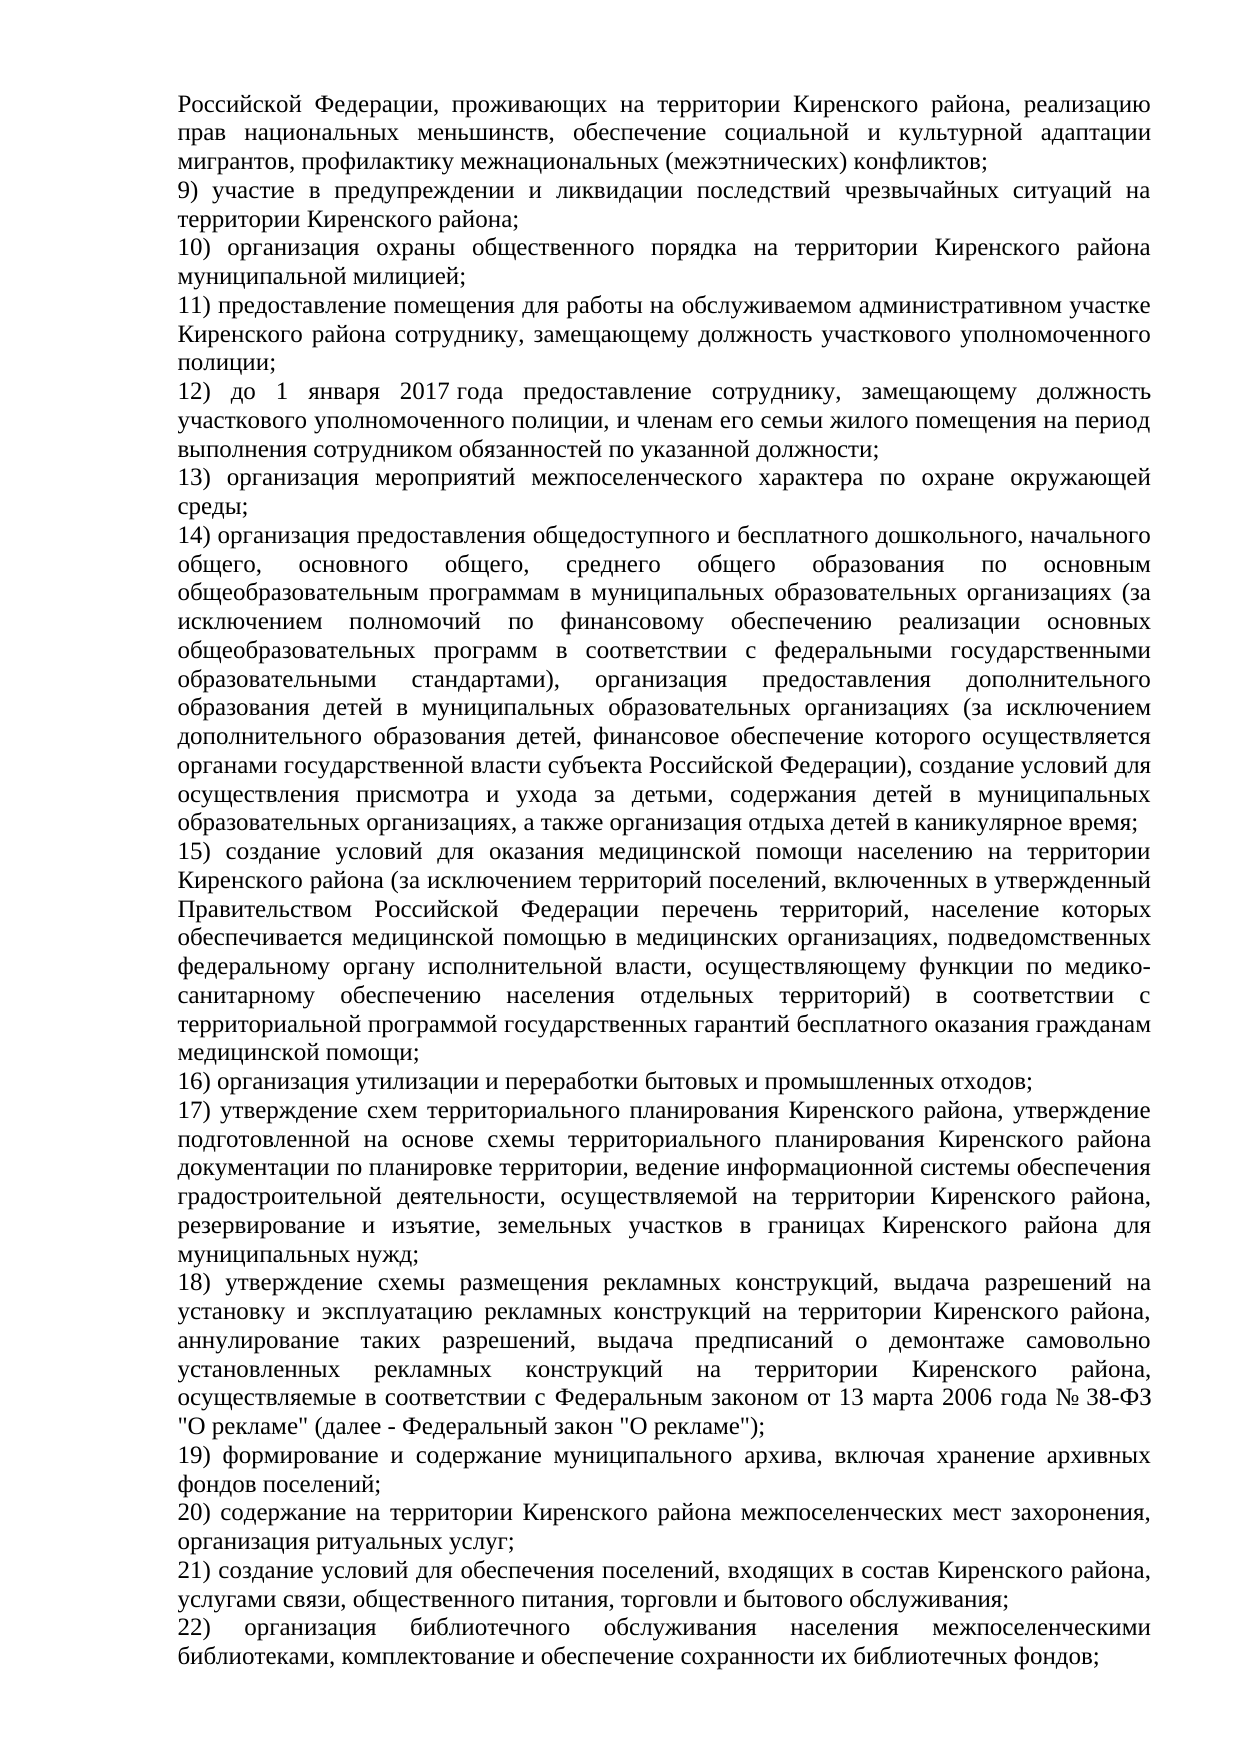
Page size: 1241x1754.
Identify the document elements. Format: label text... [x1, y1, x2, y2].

text 15) создание условий для оказания медицинской помощи населению на территории Киренского района (за исключением территорий поселений, включенных в утвержденный Правительством Российской Федерации перечень территорий, население которых обеспечивается медицинской помощью в медицинских организациях, подведомственных федеральному органу исполнительной власти, осуществляющему функции по медико-санитарному обеспечению населения отдельных территорий) в соответствии с территориальной программой государственных гарантий бесплатного оказания гражданам медицинской помощи; [177, 836, 1152, 1066]
text 14) организация предоставления общедоступного и бесплатного дошкольного, начального общего, основного общего, среднего общего образования по основным общеобразовательным программам в муниципальных образовательных организациях (за исключением полномочий по финансовому обеспечению реализации основных общеобразовательных программ в соответствии с федеральными государственными образовательными стандартами), организация предоставления дополнительного образования детей в муниципальных образовательных организациях (за исключением дополнительного образования детей, финансовое обеспечение которого осуществляется органами государственной власти субъекта Российской Федерации), создание условий для осуществления присмотра и ухода за детьми, содержания детей в муниципальных образовательных организациях, а также организация отдыха детей в каникулярное время; [177, 520, 1152, 836]
text 13) организация мероприятий межпоселенческого характера по охране окружающей среды; [177, 462, 1152, 520]
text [177, 89, 1152, 175]
text 22) организация библиотечного обслуживания населения межпоселенческими библиотеками, комплектование и обеспечение сохранности их библиотечных фондов; [177, 1612, 1152, 1670]
text 16) организация утилизации и переработки бытовых и промышленных отходов; [177, 1066, 1152, 1095]
text 9) участие в предупреждении и ликвидации последствий чрезвычайных ситуаций на территории Киренского района; [177, 175, 1152, 232]
text 19) формирование и содержание муниципального архива, включая хранение архивных фондов поселений; [177, 1440, 1152, 1497]
text 21) создание условий для обеспечения поселений, входящих в состав Киренского района, услугами связи, общественного питания, торговли и бытового обслуживания; [177, 1555, 1152, 1612]
text 12) до 1 января 2017 года предоставление сотруднику, замещающему должность участкового уполномоченного полиции, и членам его семьи жилого помещения на период выполнения сотрудником обязанностей по указанной должности; [177, 376, 1152, 462]
text 17) утверждение схем территориального планирования Киренского района, утверждение подготовленной на основе схемы территориального планирования Киренского района документации по планировке территории, ведение информационной системы обеспечения градостроительной деятельности, осуществляемой на территории Киренского района, резервирование и изъятие, земельных участков в границах Киренского района для муниципальных нужд; [177, 1095, 1152, 1267]
text 20) содержание на территории Киренского района межпоселенческих мест захоронения, организация ритуальных услуг; [177, 1497, 1152, 1555]
text 11) предоставление помещения для работы на обслуживаемом административном участке Киренского района сотруднику, замещающему должность участкового уполномоченного полиции; [177, 290, 1152, 376]
text 18) утверждение схемы размещения рекламных конструкций, выдача разрешений на установку и эксплуатацию рекламных конструкций на территории Киренского района, аннулирование таких разрешений, выдача предписаний о демонтаже самовольно установленных рекламных конструкций на территории Киренского района, осуществляемые в соответствии с Федеральным законом от 13 марта 2006 года № 38-ФЗ "О рекламе" (далее - Федеральный закон "О рекламе"); [177, 1267, 1152, 1440]
text 10) организация охраны общественного порядка на территории Киренского района муниципальной милицией; [177, 232, 1152, 290]
